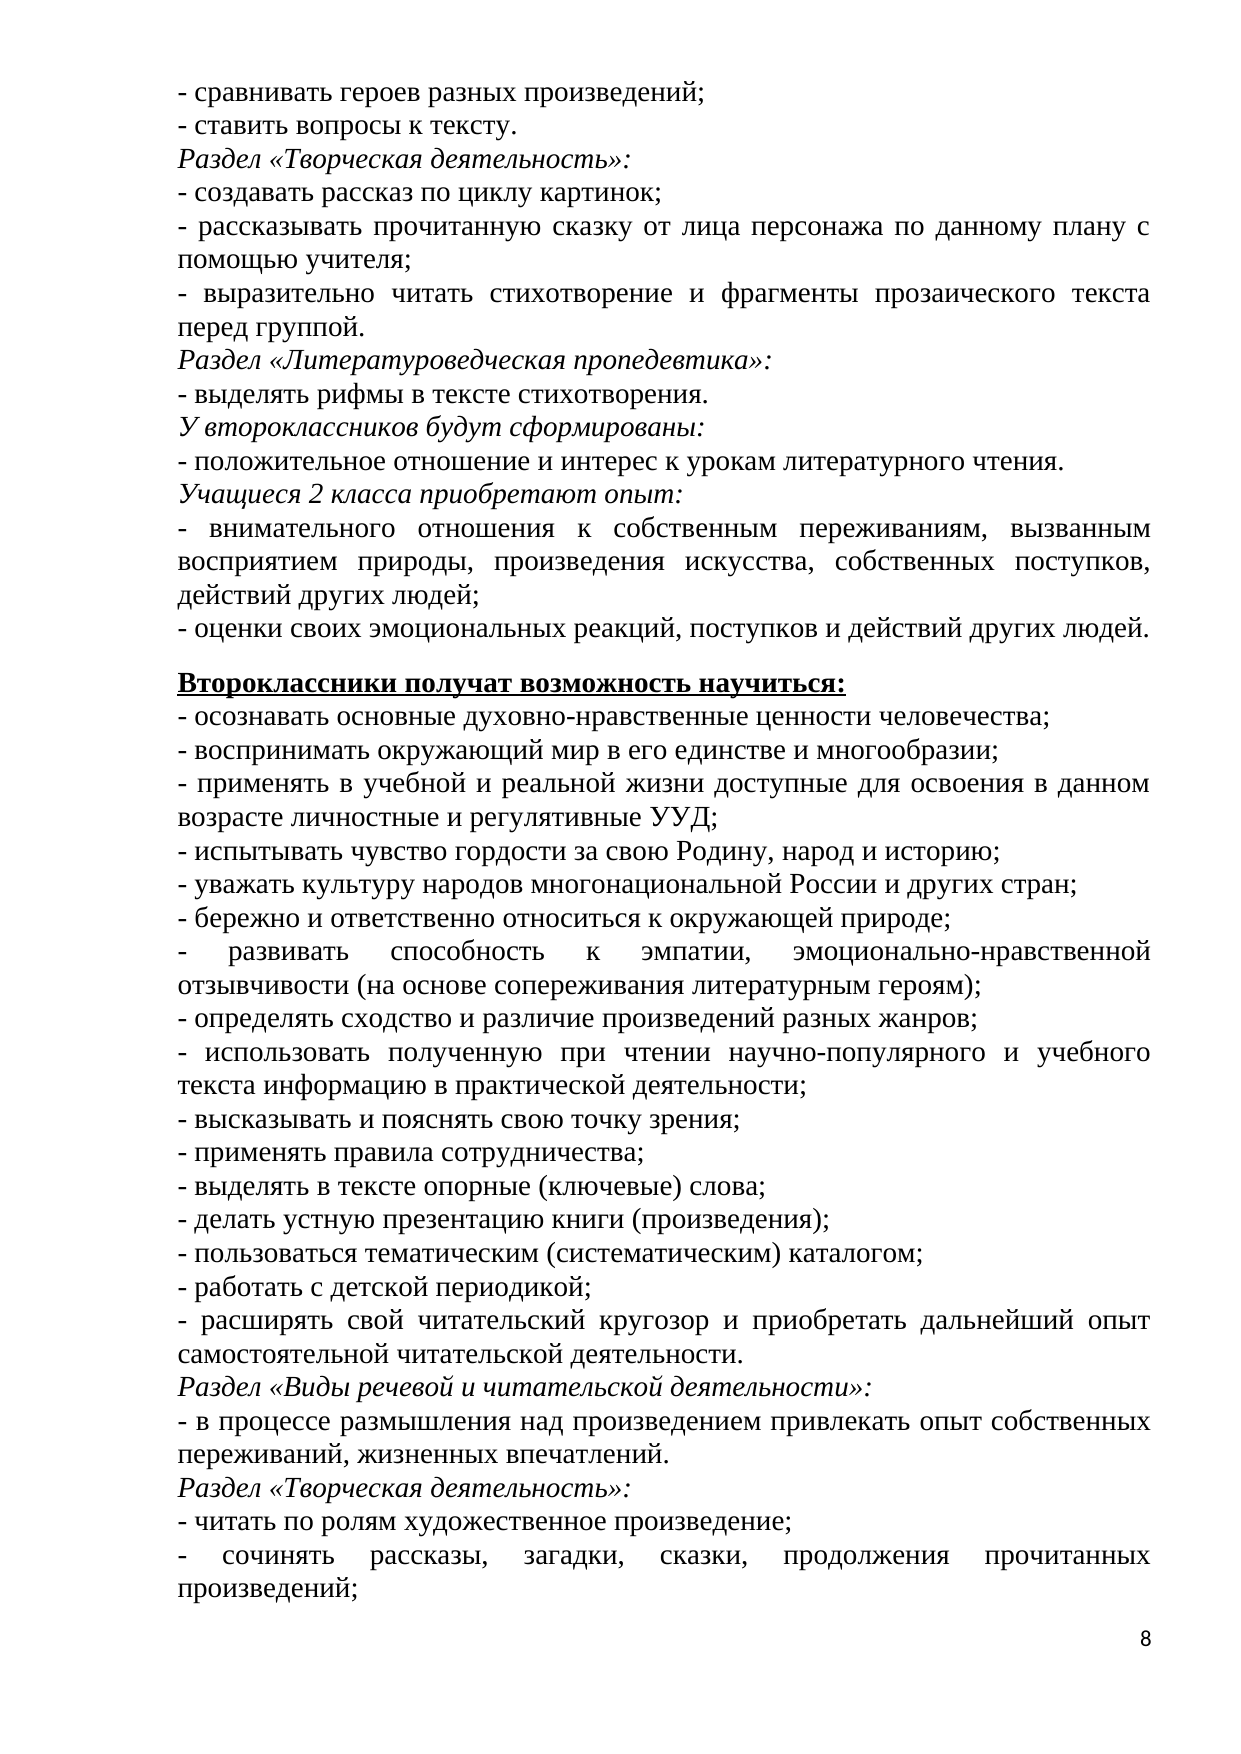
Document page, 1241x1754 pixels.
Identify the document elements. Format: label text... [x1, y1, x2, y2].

text - пользоваться тематическим (систематическим) каталогом; [177, 1235, 1152, 1269]
text - создавать рассказ по циклу картинок; [177, 174, 1152, 208]
text - воспринимать окружающий мир в его единстве и многообразии; [177, 732, 1152, 766]
text - оценки своих эмоциональных реакций, поступков и действий других людей. [177, 611, 1152, 644]
text - осознавать основные духовно-нравственные ценности человечества; [177, 698, 1152, 732]
text Раздел «Виды речевой и читательской деятельности»: [177, 1369, 1152, 1403]
text - выделять рифмы в тексте стихотворения. [177, 376, 1152, 409]
text Раздел «Литературоведческая пропедевтика»: [177, 342, 1152, 376]
text - сравнивать героев разных произведений; [177, 74, 1152, 107]
text - выделять в тексте опорные (ключевые) слова; [177, 1168, 1152, 1202]
text - работать с детской периодикой; [177, 1269, 1152, 1302]
text - положительное отношение и интерес к урокам литературного чтения. [177, 443, 1152, 476]
text - ставить вопросы к тексту. [177, 107, 1152, 141]
text Раздел «Творческая деятельность»: [177, 1470, 1152, 1503]
text - развивать способность к эмпатии, эмоционально-нравственной отзывчивости (на основе сопереживания литературным героям); [177, 933, 1152, 1000]
text У второклассников будут сформированы: [177, 409, 1152, 443]
text - в процессе размышления над произведением привлекать опыт собственных переживаний, жизненных впечатлений. [177, 1403, 1152, 1470]
text - уважать культуру народов многонациональной России и других стран; [177, 866, 1152, 900]
text - делать устную презентацию книги (произведения); [177, 1202, 1152, 1235]
text - использовать полученную при чтении научно-популярного и учебного текста информацию в практической деятельности; [177, 1034, 1152, 1101]
text Раздел «Творческая деятельность»: [177, 141, 1152, 174]
text - применять правила сотрудничества; [177, 1134, 1152, 1168]
text - бережно и ответственно относиться к окружающей природе; [177, 900, 1152, 933]
text Второклассники получат возможность научиться: [177, 665, 1152, 698]
text - расширять свой читательский кругозор и приобретать дальнейший опыт самостоятельной читательской деятельности. [177, 1302, 1152, 1369]
text Учащиеся 2 класса приобретают опыт: [177, 476, 1152, 510]
text - сочинять рассказы, загадки, сказки, продолжения прочитанных произведений; [177, 1537, 1152, 1604]
text - применять в учебной и реальной жизни доступные для освоения в данном возрасте личностные и регулятивные УУД; [177, 766, 1152, 833]
text - определять сходство и различие произведений разных жанров; [177, 1000, 1152, 1034]
text - испытывать чувство гордости за свою Родину, народ и историю; [177, 833, 1152, 866]
text - читать по ролям художественное произведение; [177, 1503, 1152, 1537]
text - выразительно читать стихотворение и фрагменты прозаического текста перед группой. [177, 275, 1152, 342]
text - внимательного отношения к собственным переживаниям, вызванным восприятием природы, произведения искусства, собственных поступков, действий других людей; [177, 510, 1152, 611]
text - рассказывать прочитанную сказку от лица персонажа по данному плану с помощью учителя; [177, 208, 1152, 275]
text - высказывать и пояснять свою точку зрения; [177, 1101, 1152, 1134]
